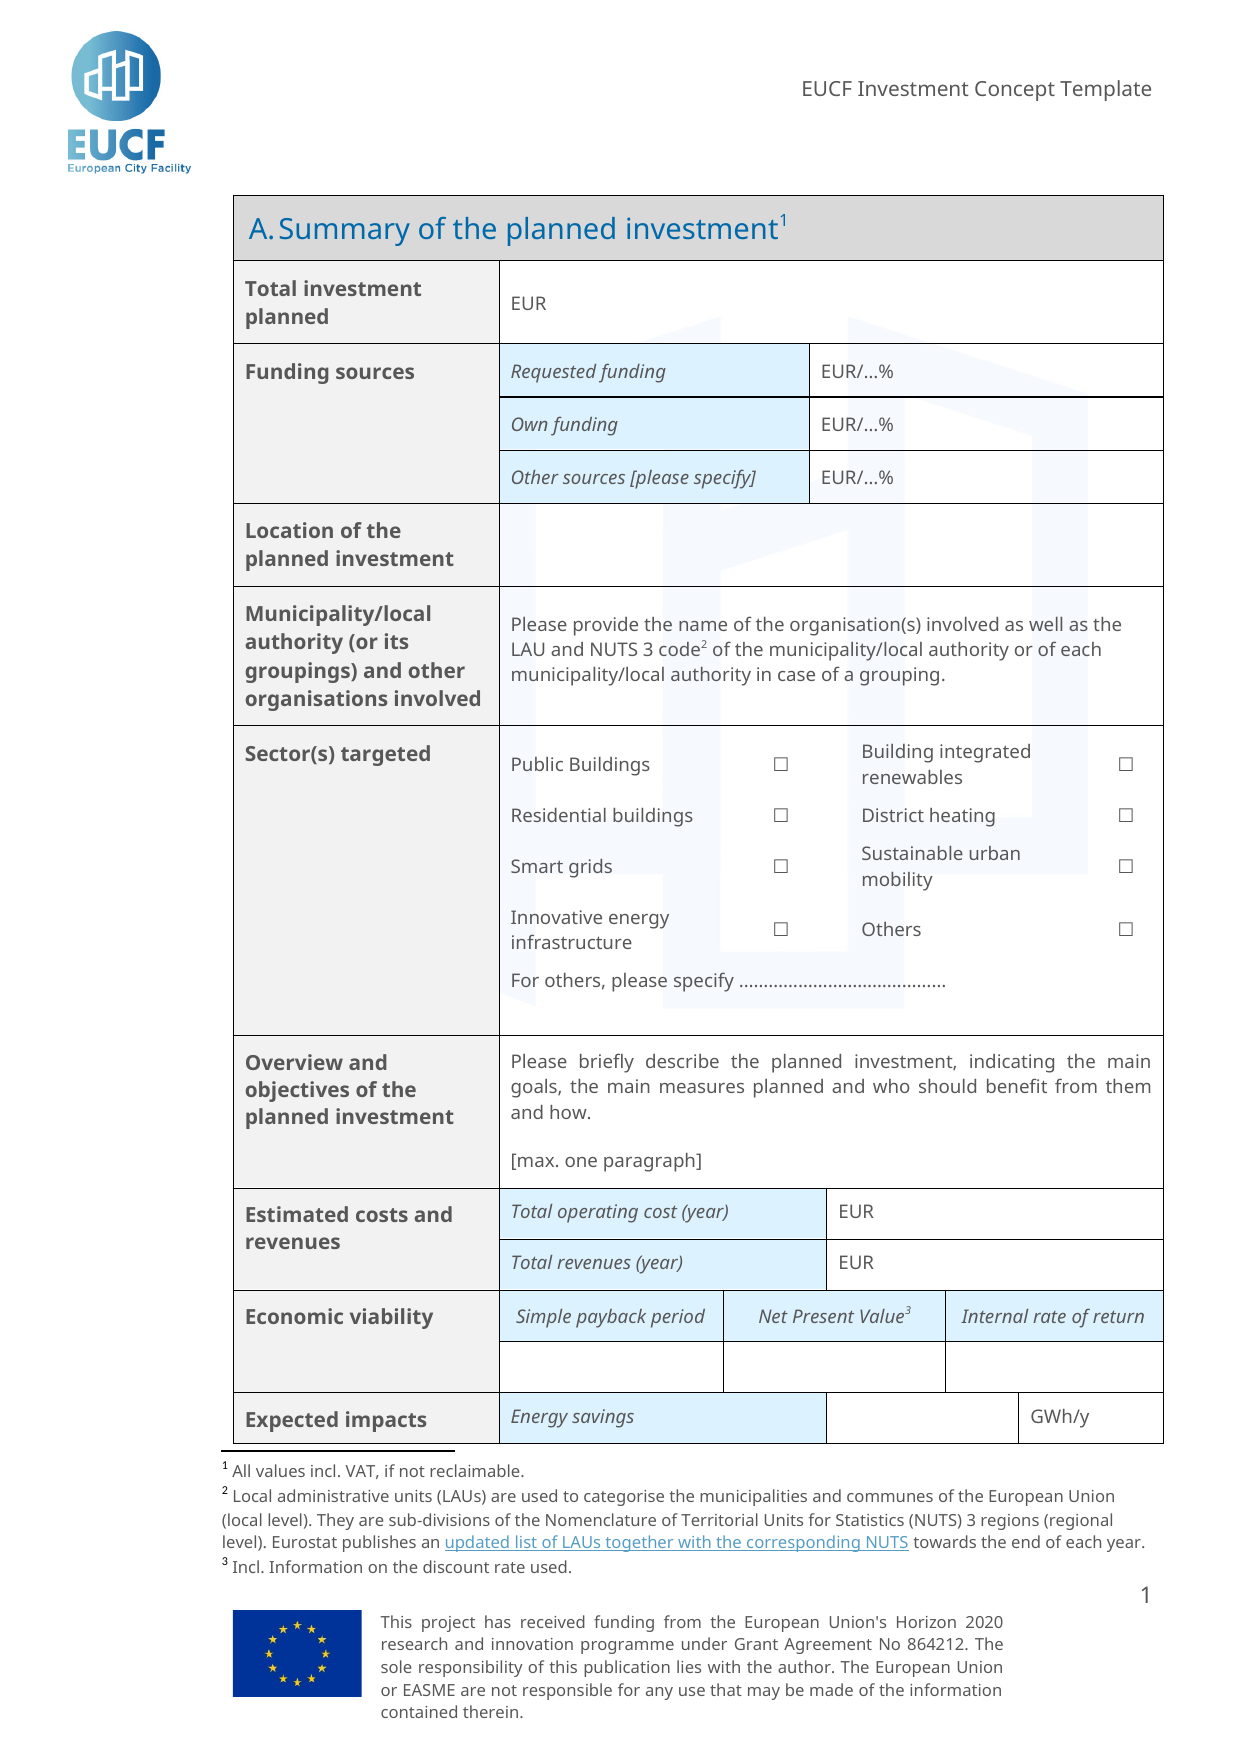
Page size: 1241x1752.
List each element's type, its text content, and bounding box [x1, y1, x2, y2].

table_cell [500, 504, 1163, 586]
table_cell EUR/…% [810, 451, 1163, 503]
table_cell EUR [500, 261, 1163, 343]
table_cell Please provide the name of the organisation(s) involved as well as the LAU and NUTS 3 code of the municipality/local authority or of each municipality/local authority in case of a grouping. [500, 587, 1163, 725]
table_cell Sector(s) targeted [234, 726, 499, 1035]
table_cell [724, 1342, 945, 1392]
table_cell Location of the planned investment [234, 504, 499, 586]
table_cell Internal rate of return [946, 1291, 1163, 1341]
table_cell EUR/…% [810, 344, 1163, 396]
table_cell GWh/y [1019, 1393, 1163, 1443]
table_cell Energy savings [500, 1393, 826, 1443]
table_cell Funding sources [234, 344, 499, 503]
table_cell EUR [827, 1189, 1163, 1238]
table_cell Total operating cost (year) [500, 1189, 826, 1238]
table_header Summary of the planned investment [234, 196, 1163, 260]
table_cell [827, 1393, 1018, 1443]
table_cell EUR [827, 1240, 1163, 1289]
picture [232, 1610, 362, 1697]
table_cell Economic viability [234, 1291, 499, 1392]
table_cell Net Present Value [724, 1291, 945, 1341]
table_cell Total investment planned [234, 261, 499, 343]
table_cell Municipality/local authority (or its groupings) and other organisations involved [234, 587, 499, 725]
table_cell Requested funding [500, 344, 809, 396]
picture [68, 31, 191, 174]
table_cell [500, 1342, 723, 1392]
table_cell [946, 1342, 1163, 1392]
table_cell EUR/…% [810, 398, 1163, 449]
table_cell Other sources [please specify] [500, 451, 809, 503]
table_cell Own funding [500, 398, 809, 449]
table_cell Total revenues (year) [500, 1240, 826, 1289]
table_cell [500, 726, 1163, 1035]
table_cell Overview and objectives of the planned investment [234, 1036, 499, 1187]
table_cell Simple payback period [500, 1291, 723, 1341]
table_cell Expected impacts [234, 1393, 499, 1443]
table_cell Estimated costs and revenues [234, 1189, 499, 1289]
table_cell Please briefly describe the planned investment, indicating the main goals, the main measures planned and who should benefit from them and how. [max. one paragraph] [500, 1036, 1163, 1187]
